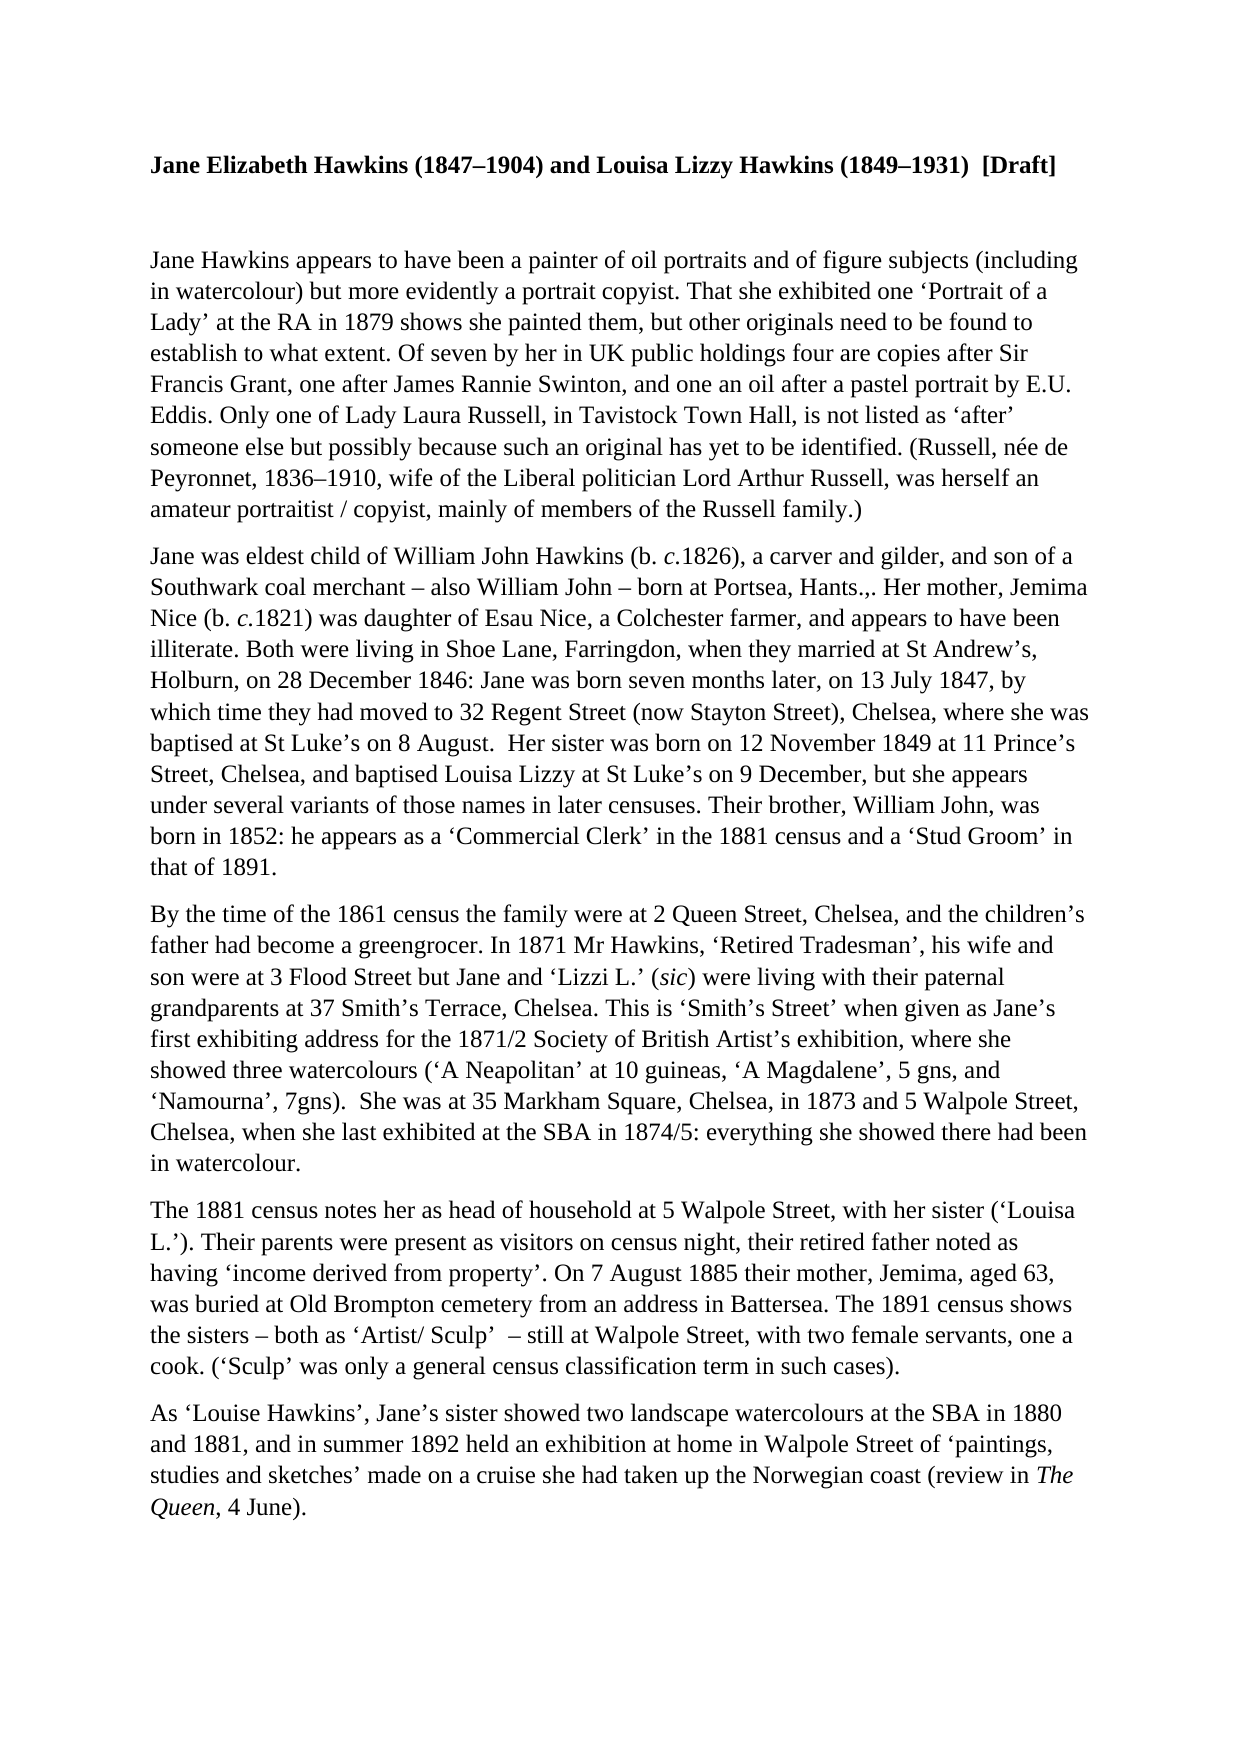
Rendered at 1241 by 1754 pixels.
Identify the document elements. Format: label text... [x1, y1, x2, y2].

text As ‘Louise Hawkins’, Jane’s sister showed two landscape watercolours at the SBA in 1880 and 1881, and in summer 1892 held an exhibition at home in Walpole Street of ‘paintings, studies and sketches’ made on a cruise she had taken up the Norwegian coast (review in The Queen, 4 June). [150, 1398, 1090, 1520]
text Jane was eldest child of William John Hawkins (b. c.1826), a carver and gilder, and son of a Southwark coal merchant – also William John – born at Portsea, Hants.,. Her mother, Jemima Nice (b. c.1821) was daughter of Esau Nice, a Colchester farmer, and appears to have been illiterate. Both were living in Shoe Lane, Farringdon, when they married at St Andrew’s, Holburn, on 28 December 1846: Jane was born seven months later, on 13 July 1847, by which time they had moved to 32 Regent Street (now Stayton Street), Chelsea, where she was baptised at St Luke’s on 8 August. Her sister was born on 12 November 1849 at 11 Prince’s Street, Chelsea, and baptised Louisa Lizzy at St Luke’s on 9 December, but she appears under several variants of those names in later censuses. Their brother, William John, was born in 1852: he appears as a ‘Commercial Clerk’ in the 1881 census and a ‘Stud Groom’ in that of 1891. [150, 541, 1090, 881]
text By the time of the 1861 census the family were at 2 Queen Street, Chelsea, and the children’s father had become a greengrocer. In 1871 Mr Hawkins, ‘Retired Tradesman’, his wife and son were at 3 Flood Street but Jane and ‘Lizzi L.’ (sic) were living with their paternal grandparents at 37 Smith’s Terrace, Chelsea. This is ‘Smith’s Street’ when given as Jane’s first exhibiting address for the 1871/2 Society of British Artist’s exhibition, where she showed three watercolours (‘A Neapolitan’ at 10 guineas, ‘A Magdalene’, 5 gns, and ‘Namourna’, 7gns). She was at 35 Markham Square, Chelsea, in 1873 and 5 Walpole Street, Chelsea, when she last exhibited at the SBA in 1874/5: everything she showed there had been in watercolour. [150, 899, 1090, 1177]
text The 1881 census notes her as head of household at 5 Walpole Street, with her sister (‘Louisa L.’). Their parents were present as visitors on census night, their retired father noted as having ‘income derived from property’. On 7 August 1885 their mother, Jemima, aged 63, was buried at Old Brompton cemetery from an address in Battersea. The 1891 census shows the sisters – both as ‘Artist/ Sculp’ – still at Walpole Street, with two female servants, one a cook. (‘Sculp’ was only a general census classification term in such cases). [150, 1196, 1090, 1379]
text Jane Elizabeth Hawkins (1847–1904) and Louisa Lizzy Hawkins (1849–1931) [Draft] [150, 150, 1090, 179]
text Jane Hawkins appears to have been a painter of oil portraits and of figure subjects (including in watercolour) but more evidently a portrait copyist. That she exhibited one ‘Portrait of a Lady’ at the RA in 1879 shows she painted them, but other originals need to be found to establish to what extent. Of seven by her in UK public holdings four are copies after Sir Francis Grant, one after James Rannie Swinton, and one an oil after a pastel portrait by E.U. Eddis. Only one of Lady Laura Russell, in Tavistock Town Hall, is not listed as ‘after’ someone else but possibly because such an original has yet to be identified. (Russell, née de Peyronnet, 1836–1910, wife of the Liberal politician Lord Arthur Russell, was herself an amateur portraitist / copyist, mainly of members of the Russell family.) [150, 245, 1090, 522]
